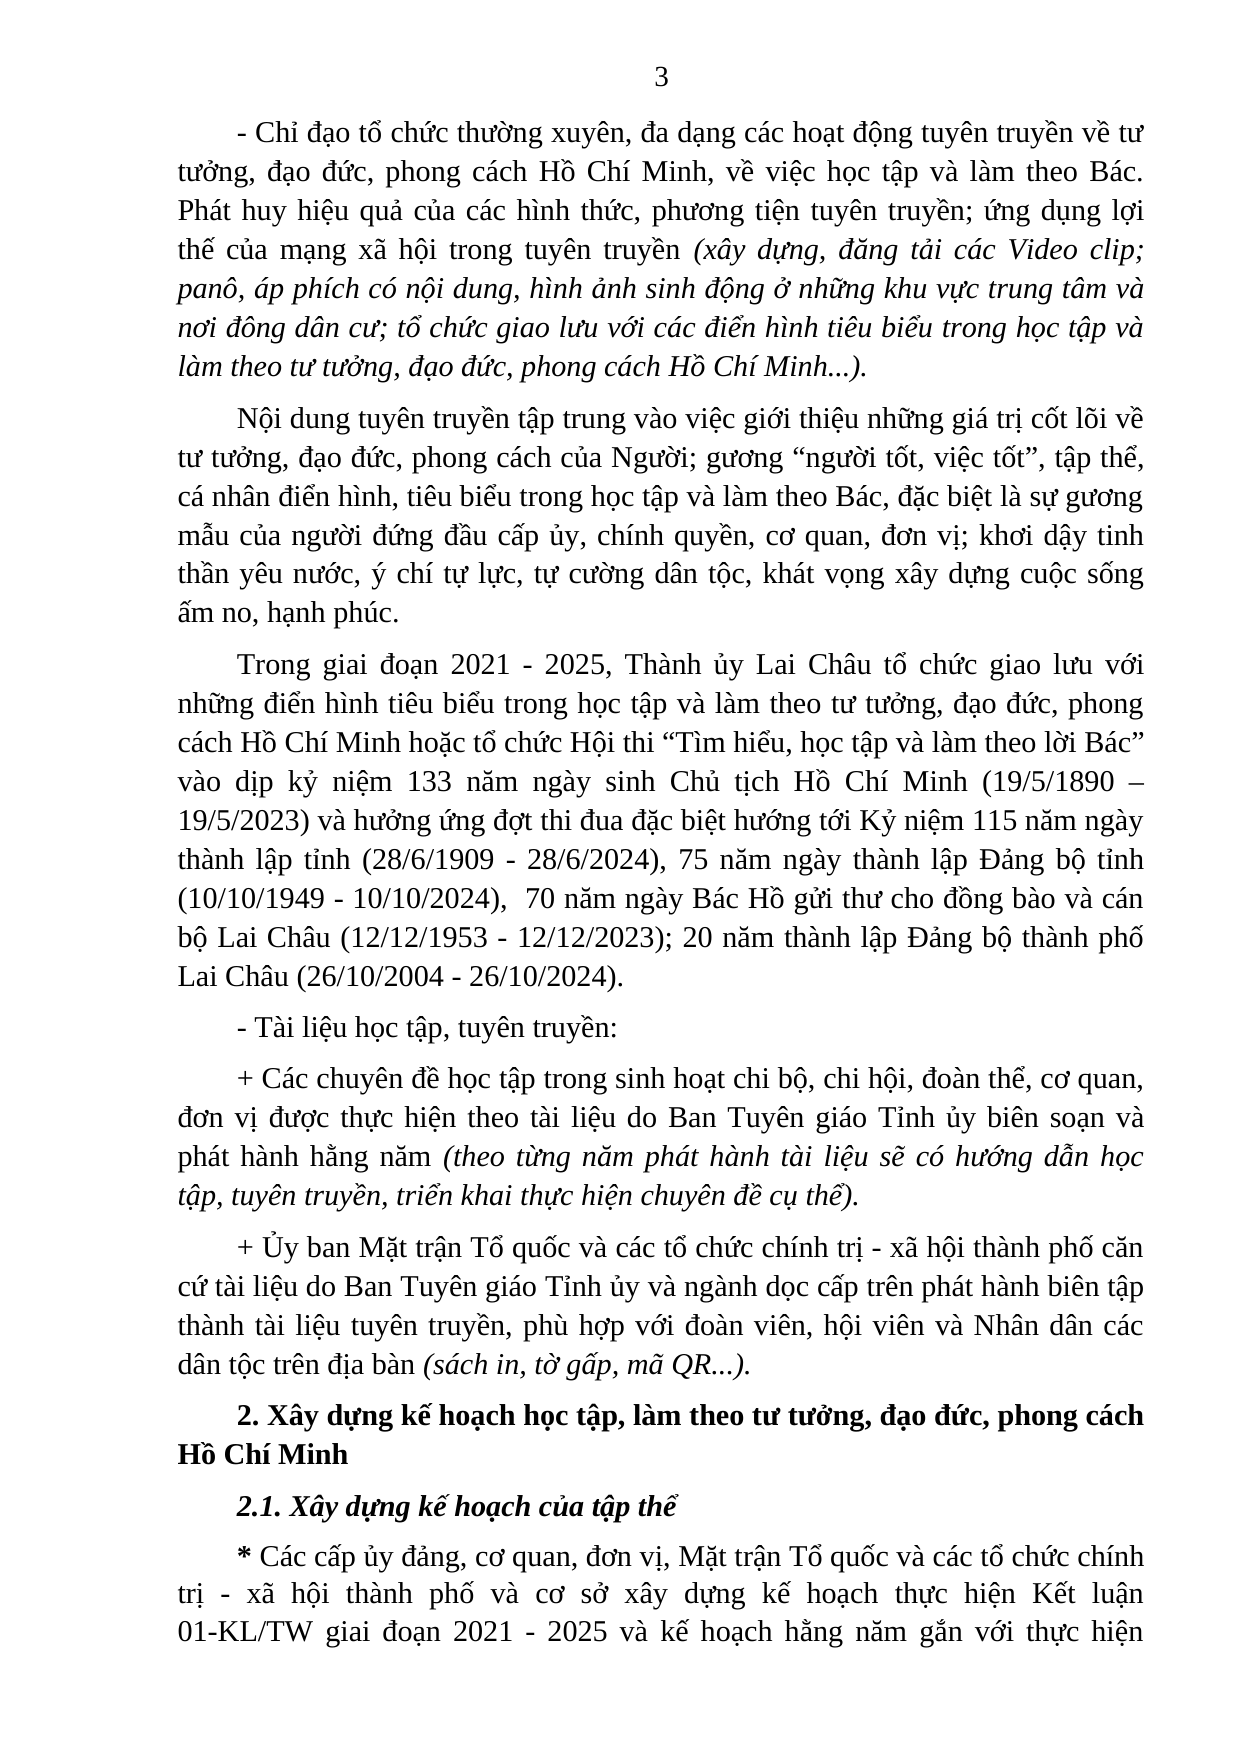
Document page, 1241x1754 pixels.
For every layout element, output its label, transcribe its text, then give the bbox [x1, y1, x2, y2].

text 2.1. Xây dựng kế hoạch của tập thể [177, 1485, 1146, 1524]
text - Tài liệu học tập, tuyên truyền: [177, 1006, 1146, 1045]
text - Chỉ đạo tổ chức thường xuyên, đa dạng các hoạt động tuyên truyền về tư tưởng, đạo đức, phong cách Hồ Chí Minh, về việc học tập và làm theo Bác. Phát huy hiệu quả của các hình thức, phương tiện tuyên truyền; ứng dụng lợi thế của mạng xã hội trong tuyên truyền (xây dựng, đăng tải các Video clip; panô, áp phích có nội dung, hình ảnh sinh động ở những khu vực trung tâm và nơi đông dân cư; tổ chức giao lưu với các điển hình tiêu biểu trong học tập và làm theo tư tưởng, đạo đức, phong cách Hồ Chí Minh...). [177, 112, 1146, 384]
text + Các chuyên đề học tập trong sinh hoạt chi bộ, chi hội, đoàn thể, cơ quan, đơn vị được thực hiện theo tài liệu do Ban Tuyên giáo Tỉnh ủy biên soạn và phát hành hằng năm (theo từng năm phát hành tài liệu sẽ có hướng dẫn học tập, tuyên truyền, triển khai thực hiện chuyên đề cụ thể). [177, 1058, 1146, 1214]
text Trong giai đoạn 2021 - 2025, Thành ủy Lai Châu tổ chức giao lưu với những điển hình tiêu biểu trong học tập và làm theo tư tưởng, đạo đức, phong cách Hồ Chí Minh hoặc tổ chức Hội thi “Tìm hiểu, học tập và làm theo lời Bác” vào dịp kỷ niệm 133 năm ngày sinh Chủ tịch Hồ Chí Minh (19/5/1890 – 19/5/2023) và hưởng ứng đợt thi đua đặc biệt hướng tới Kỷ niệm 115 năm ngày thành lập tỉnh (28/6/1909 - 28/6/2024), 75 năm ngày thành lập Đảng bộ tỉnh (10/10/1949 - 10/10/2024), 70 năm ngày Bác Hồ gửi thư cho đồng bào và cán bộ Lai Châu (12/12/1953 - 12/12/2023); 20 năm thành lập Đảng bộ thành phố Lai Châu (26/10/2004 - 26/10/2024). [177, 643, 1146, 994]
text 2. Xây dựng kế hoạch học tập, làm theo tư tưởng, đạo đức, phong cách Hồ Chí Minh [177, 1394, 1146, 1472]
text Nội dung tuyên truyền tập trung vào việc giới thiệu những giá trị cốt lõi về tư tưởng, đạo đức, phong cách của Người; gương “người tốt, việc tốt”, tập thể, cá nhân điển hình, tiêu biểu trong học tập và làm theo Bác, đặc biệt là sự gương mẫu của người đứng đầu cấp ủy, chính quyền, cơ quan, đơn vị; khơi dậy tinh thần yêu nước, ý chí tự lực, tự cường dân tộc, khát vọng xây dựng cuộc sống ấm no, hạnh phúc. [177, 397, 1146, 631]
text + Ủy ban Mặt trận Tổ quốc và các tổ chức chính trị - xã hội thành phố căn cứ tài liệu do Ban Tuyên giáo Tỉnh ủy và ngành dọc cấp trên phát hành biên tập thành tài liệu tuyên truyền, phù hợp với đoàn viên, hội viên và Nhân dân các dân tộc trên địa bàn (sách in, tờ gấp, mã QR...). [177, 1226, 1146, 1382]
